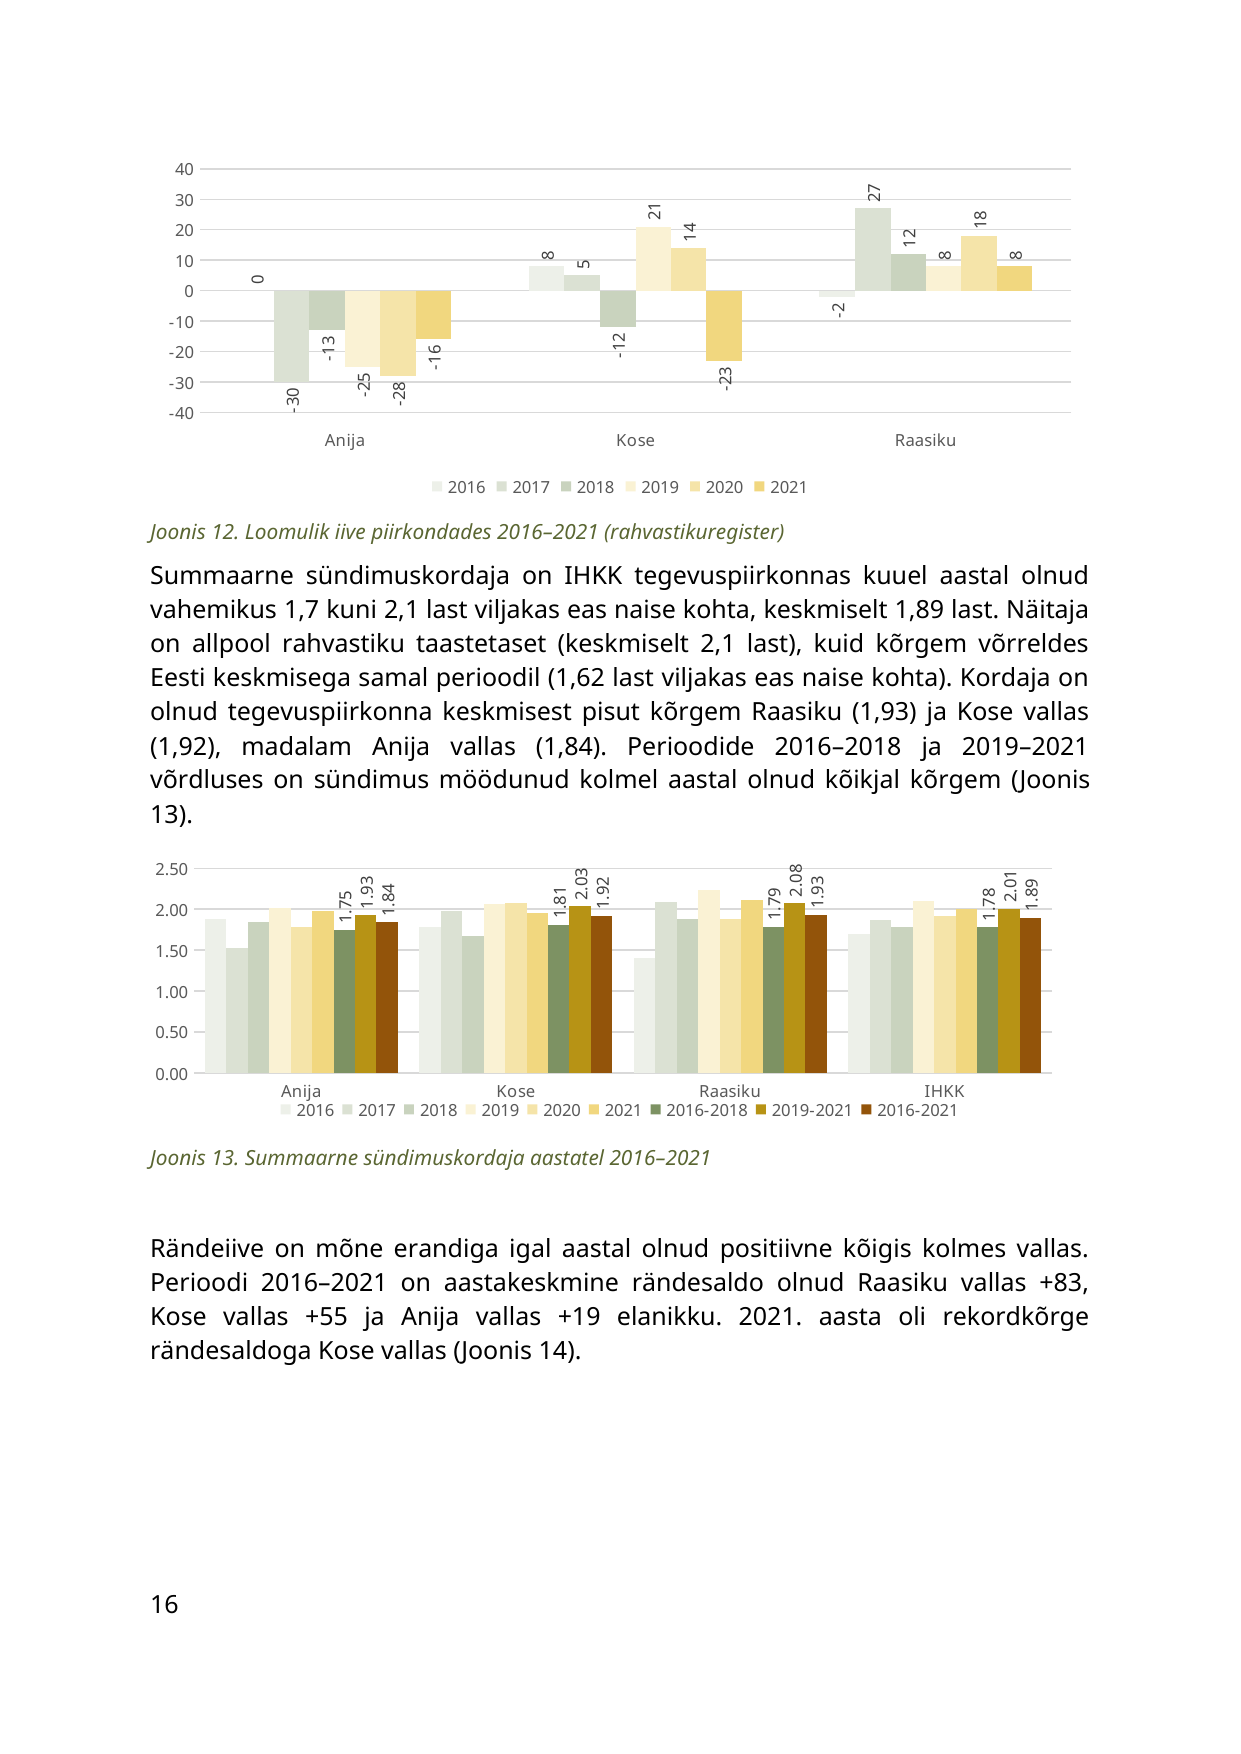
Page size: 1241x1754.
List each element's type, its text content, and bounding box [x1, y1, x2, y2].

text Summaarne sündimuskordaja on IHKK tegevuspiirkonnas kuuel aastal olnud vahemikus 1,7 kuni 2,1 last viljakas eas naise kohta, keskmiselt 1,89 last. Näitaja on allpool rahvastiku taastetaset (keskmiselt 2,1 last), kuid kõrgem võrreldes Eesti keskmisega samal perioodil (1,62 last viljakas eas naise kohta). Kordaja on olnud tegevuspiirkonna keskmisest pisut kõrgem Raasiku (1,93) ja Kose vallas (1,92), madalam Anija vallas (1,84). Perioodide 2016–2018 ja 2019–2021 võrdluses on sündimus möödunud kolmel aastal olnud kõikjal kõrgem (Joonis 13). [150, 558, 1090, 830]
text Rändeiive on mõne erandiga igal aastal olnud positiivne kõigis kolmes vallas. Perioodi 2016–2021 on aastakeskmine rändesaldo olnud Raasiku vallas +83, Kose vallas +55 ja Anija vallas +19 elanikku. 2021. aasta oli rekordkõrge rändesaldoga Kose vallas (Joonis 14). [150, 1230, 1090, 1367]
